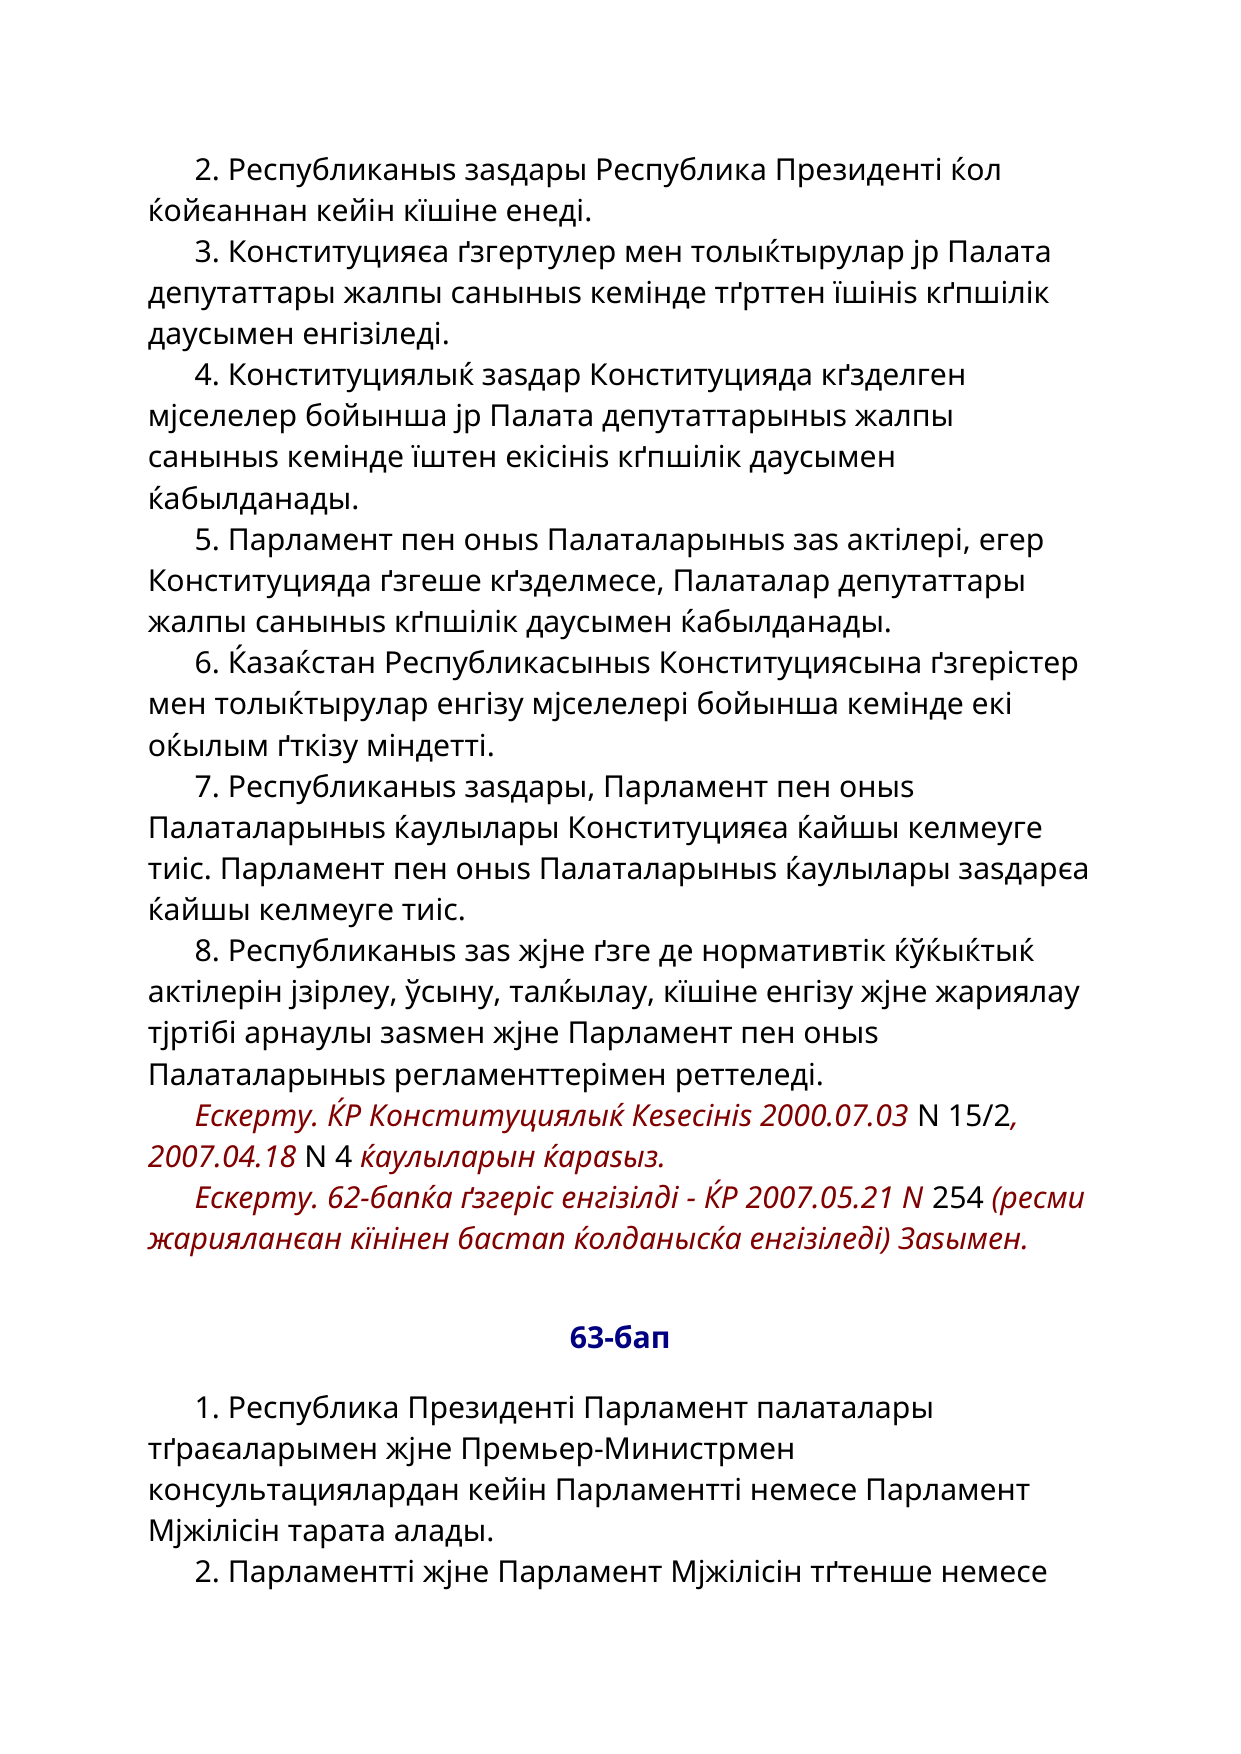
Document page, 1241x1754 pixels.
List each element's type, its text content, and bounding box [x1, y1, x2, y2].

text 63-бап [148, 1316, 1093, 1357]
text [148, 148, 1093, 1287]
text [148, 1386, 1093, 1592]
